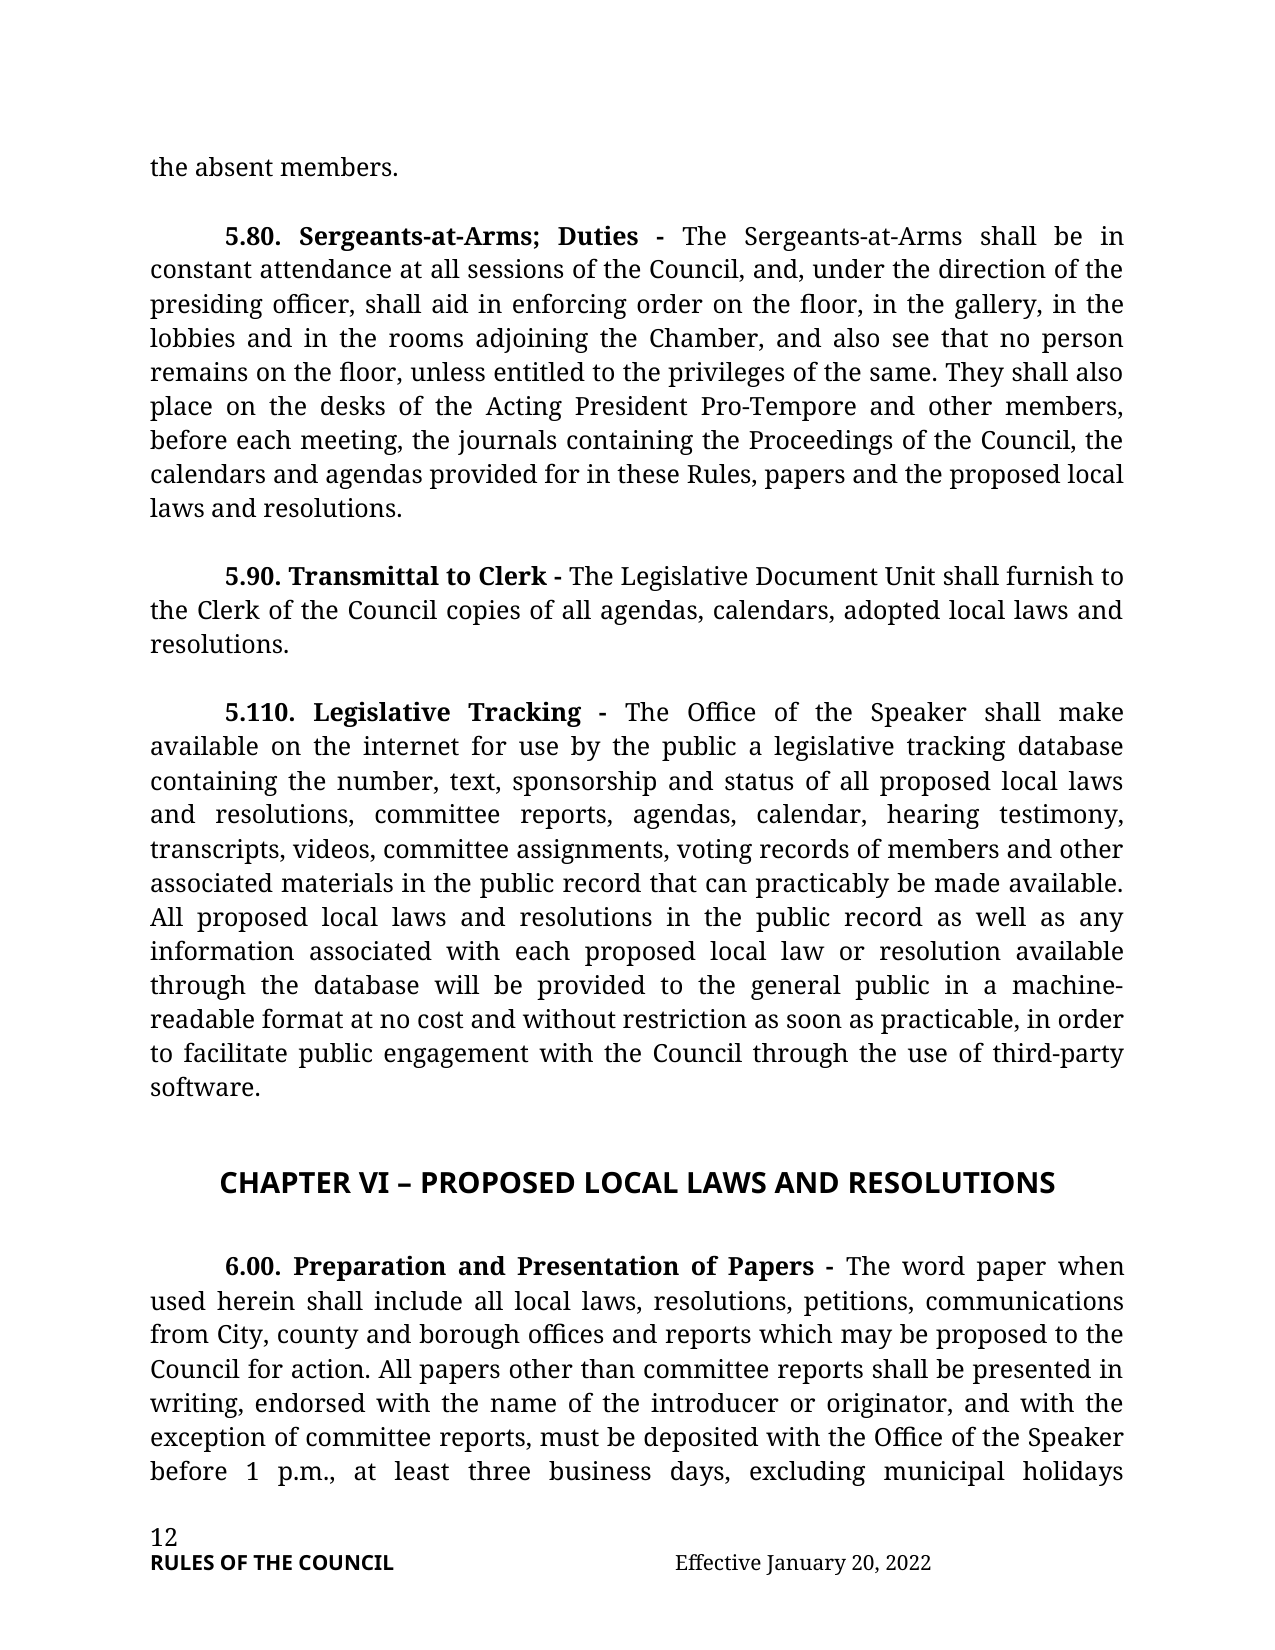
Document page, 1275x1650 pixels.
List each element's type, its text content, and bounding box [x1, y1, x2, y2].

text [150, 150, 1125, 184]
text 5.90. Transmittal to Clerk - The Legislative Document Unit shall furnish to the Clerk of the Council copies of all agendas, calendars, adopted local laws and resolutions. [150, 559, 1125, 661]
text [150, 1249, 1125, 1487]
text 5.110. Legislative Tracking - The Office of the Speaker shall make available on the internet for use by the public a legislative tracking database containing the number, text, sponsorship and status of all proposed local laws and resolutions, committee reports, agendas, calendar, hearing testimony, transcripts, videos, committee assignments, voting records of members and other associated materials in the public record that can practicably be made available. All proposed local laws and resolutions in the public record as well as any information associated with each proposed local law or resolution available through the database will be provided to the general public in a machine-readable format at no cost and without restriction as soon as practicable, in order to facilitate public engagement with the Council through the use of third-party software. [150, 695, 1125, 1104]
subtitle CHAPTER VI – PROPOSED LOCAL LAWS AND RESOLUTIONS [150, 1163, 1125, 1202]
text 5.80. Sergeants-at-Arms; Duties - The Sergeants-at-Arms shall be in constant attendance at all sessions of the Council, and, under the direction of the presiding officer, shall aid in enforcing order on the floor, in the gallery, in the lobbies and in the rooms adjoining the Chamber, and also see that no person remains on the floor, unless entitled to the privileges of the same. They shall also place on the desks of the Acting President Pro-Tempore and other members, before each meeting, the journals containing the Proceedings of the Council, the calendars and agendas provided for in these Rules, papers and the proposed local laws and resolutions. [150, 218, 1125, 525]
